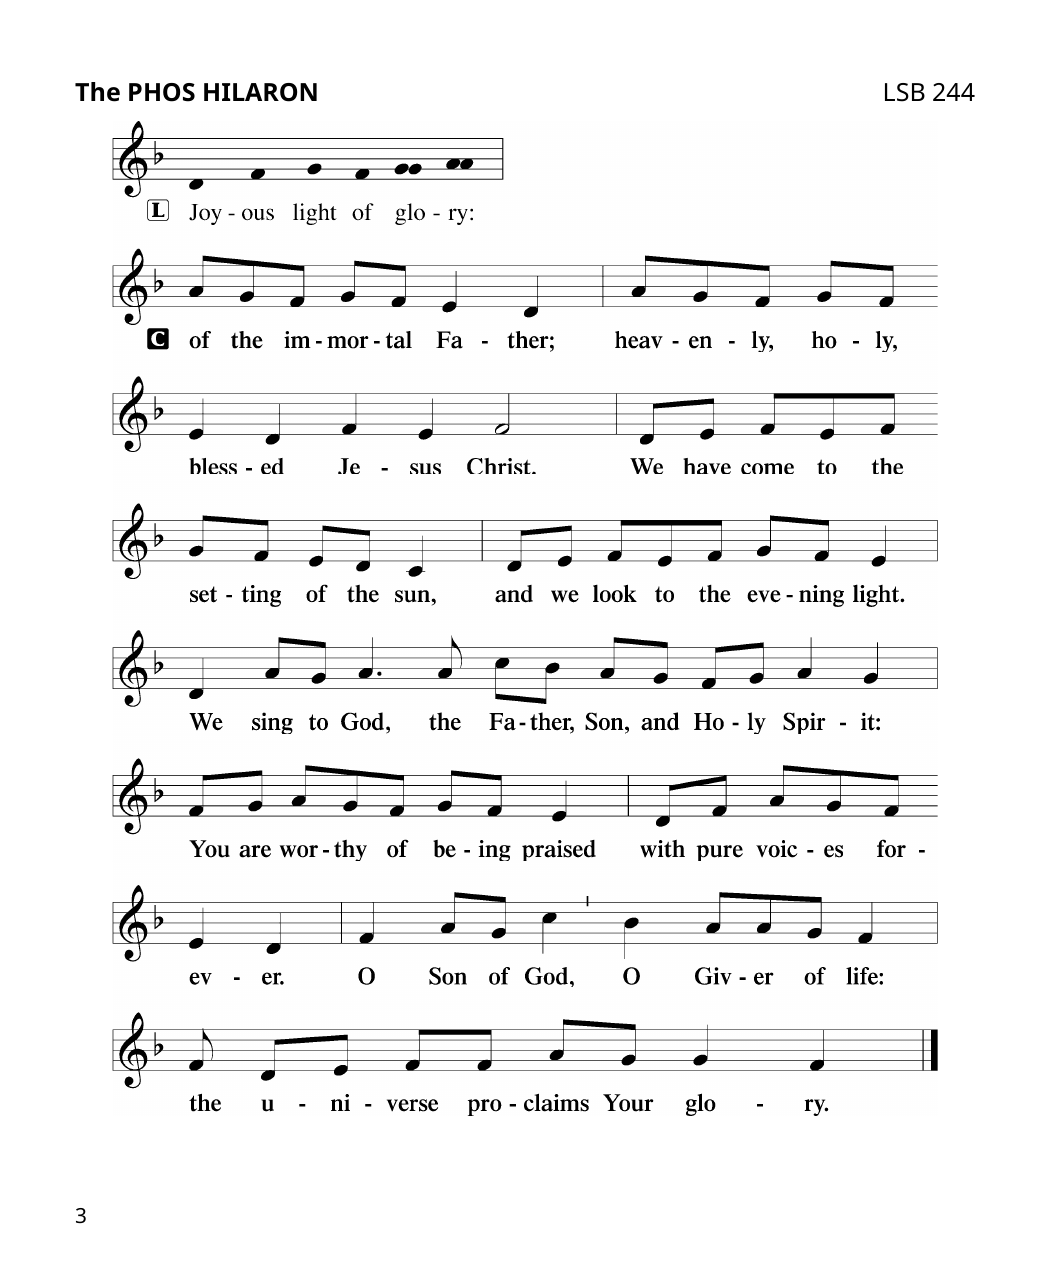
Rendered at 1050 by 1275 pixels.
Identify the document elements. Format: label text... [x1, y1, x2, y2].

picture [112, 121, 938, 1116]
text The PHOS HILARON LSB 244 [75, 75, 975, 109]
